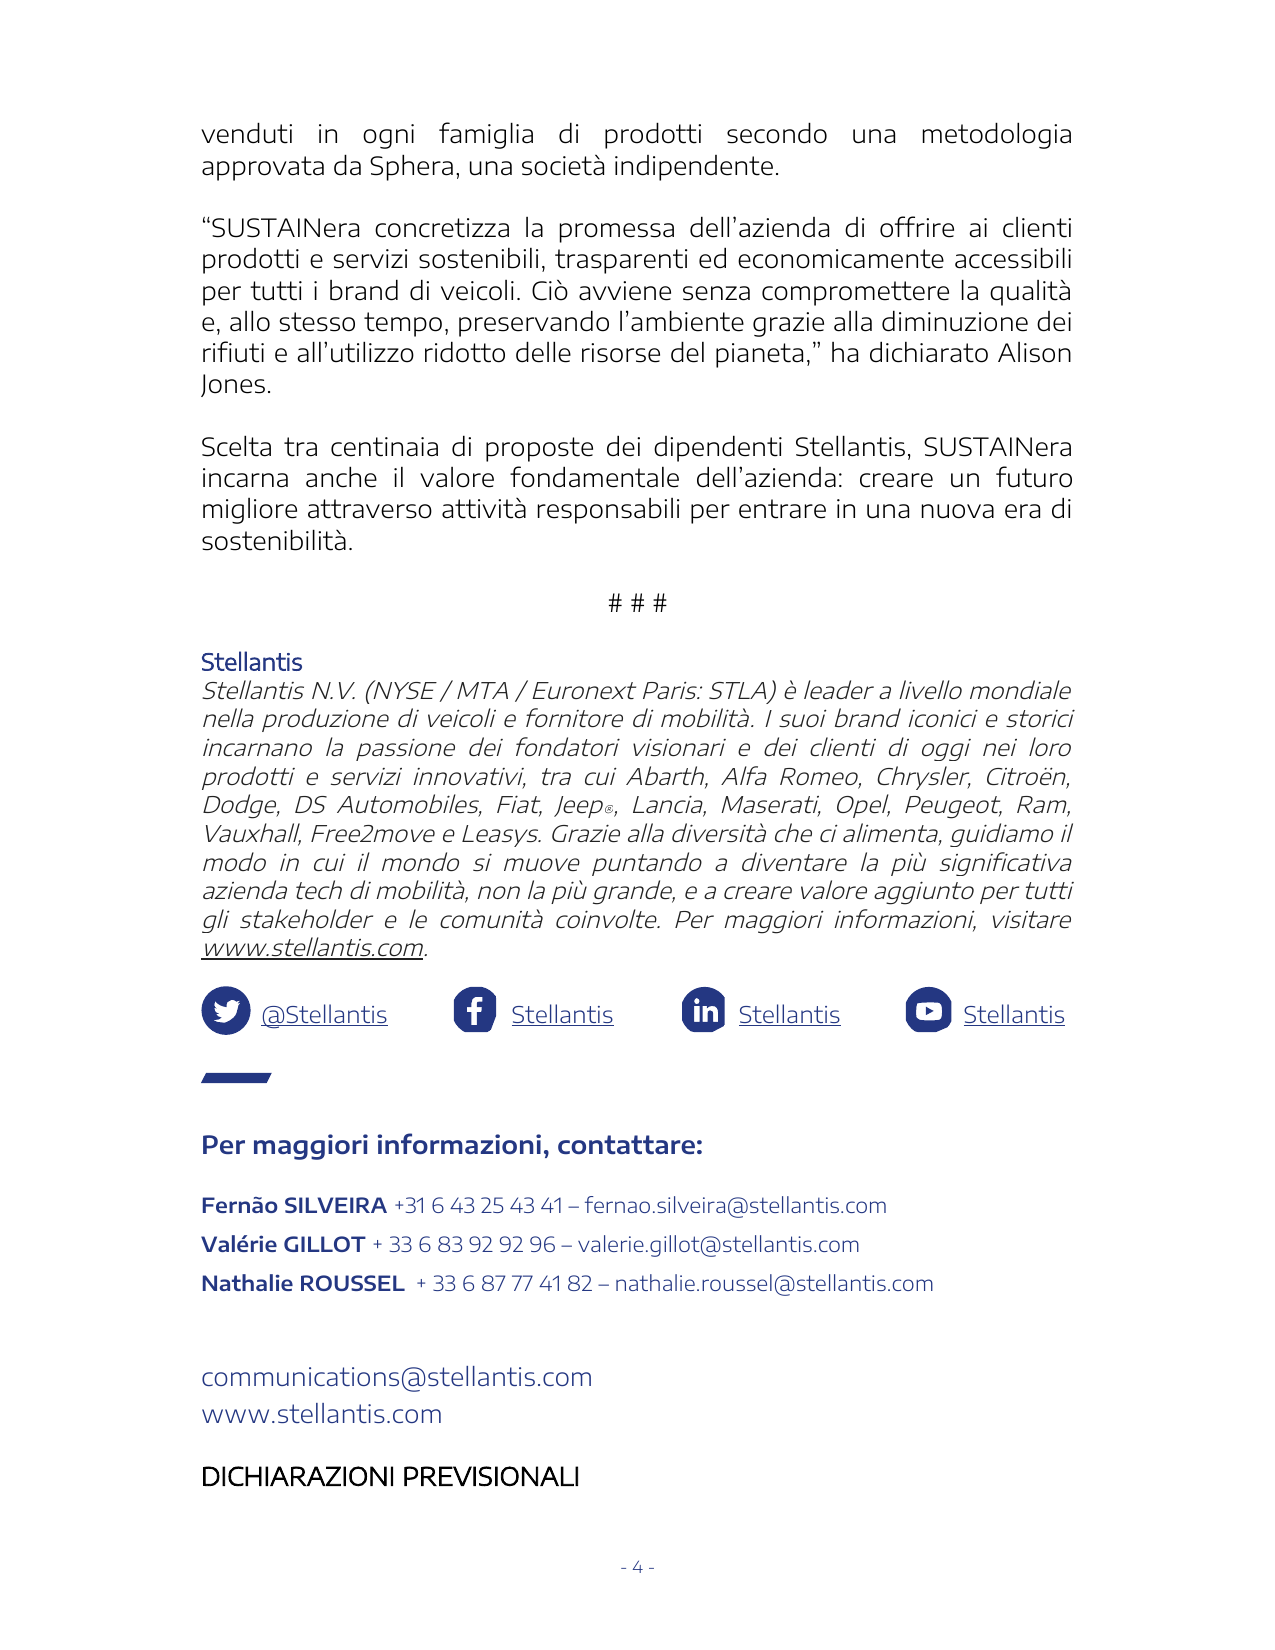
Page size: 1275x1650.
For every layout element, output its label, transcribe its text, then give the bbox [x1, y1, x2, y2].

text # # # [201, 587, 1074, 618]
text Stellantis N.V. (NYSE / MTA / Euronext Paris: STLA) è leader a livello mondiale nella produzione di veicoli e fornitore di mobilità. I suoi brand iconici e storici incarnano la passione dei fondatori visionari e dei clienti di oggi nei loro prodotti e servizi innovativi, tra cui Abarth, Alfa Romeo, Chrysler, Citroën, Dodge, DS Automobiles, Fiat, Jeep®, Lancia, Maserati, Opel, Peugeot, Ram, Vauxhall, Free2move e Leasys. Grazie alla diversità che ci alimenta, guidiamo il modo in cui il mondo si muove puntando a diventare la più significativa azienda tech di mobilità, non la più grande, e a creare valore aggiunto per tutti gli stakeholder e le comunità coinvolte. Per maggiori informazioni, visitare www.stellantis.com. [201, 711, 1074, 962]
table_header [904, 987, 963, 1073]
text DICHIARAZIONI PREVISIONALI [201, 1460, 1074, 1491]
table_header Stellantis [963, 987, 1074, 1073]
table_cell Per maggiori informazioni, contattare: communications@stellantis.com www.stellantis.com [201, 1073, 1072, 1460]
text Stellantis [201, 647, 1074, 675]
table_header @Stellantis [261, 987, 452, 1073]
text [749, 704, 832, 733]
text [201, 118, 1074, 181]
table_header Stellantis [739, 987, 904, 1073]
text “SUSTAINera concretizza la promessa dell’azienda di offrire ai clienti prodotti e servizi sostenibili, trasparenti ed economicamente accessibili per tutti i brand di veicoli. Ciò avviene senza compromettere la qualità e, allo stesso tempo, preservando l’ambiente grazie alla diminuzione dei rifiuti e all’utilizzo ridotto delle risorse del pianeta,” ha dichiarato Alison Jones. [201, 212, 1074, 399]
table_header Stellantis [511, 987, 681, 1073]
table_header [681, 987, 738, 1073]
table_header [201, 987, 261, 1073]
table_header [452, 987, 511, 1073]
text Scelta tra centinaia di proposte dei dipendenti Stellantis, SUSTAINera incarna anche il valore fondamentale dell’azienda: creare un futuro migliore attraverso attività responsabili per entrare in una nuova era di sostenibilità. [201, 431, 1074, 556]
